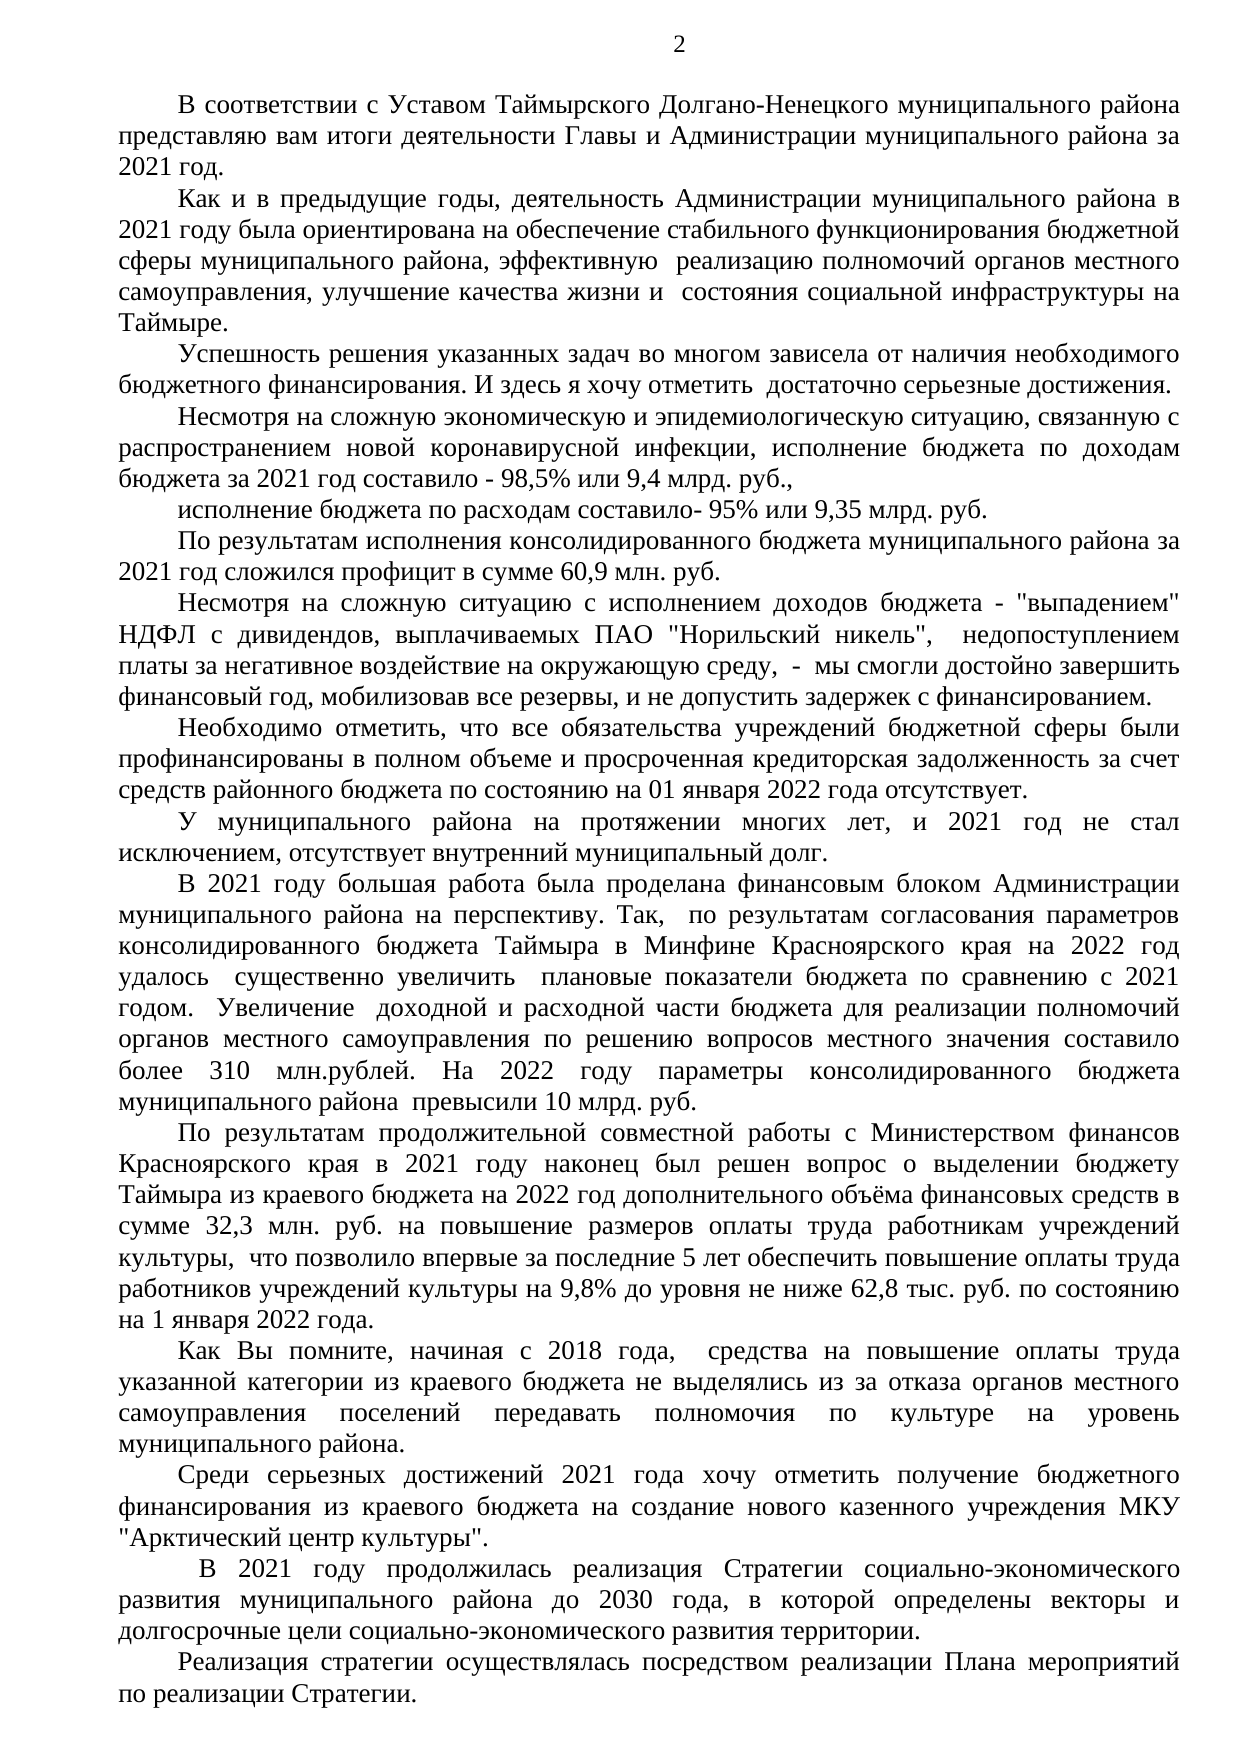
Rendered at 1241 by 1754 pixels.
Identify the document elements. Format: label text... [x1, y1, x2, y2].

text Как Вы помните, начиная с 2018 года, средства на повышение оплаты труда указанной категории из краевого бюджета не выделялись из за отказа органов местного самоуправления поселений передавать полномочия по культуре на уровень муниципального района. [118, 1334, 1181, 1459]
text Как и в предыдущие годы, деятельность Администрации муниципального района в 2021 году была ориентирована на обеспечение стабильного функционирования бюджетной сферы муниципального района, эффективную реализацию полномочий органов местного самоуправления, улучшение качества жизни и состояния социальной инфраструктуры на Таймыре. [118, 182, 1181, 337]
text В 2021 году продолжилась реализация Стратегии социально-экономического развития муниципального района до 2030 года, в которой определены векторы и долгосрочные цели социально-экономического развития территории. [118, 1552, 1181, 1646]
text исполнение бюджета по расходам составило- 95% или 9,35 млрд. руб. [118, 493, 1181, 524]
text В 2021 году большая работа была проделана финансовым блоком Администрации муниципального района на перспективу. Так, по результатам согласования параметров консолидированного бюджета Таймыра в Минфине Красноярского края на 2022 год удалось существенно увеличить плановые показатели бюджета по сравнению с 2021 годом. Увеличение доходной и расходной части бюджета для реализации полномочий органов местного самоуправления по решению вопросов местного значения составило более 310 млн.рублей. На 2022 году параметры консолидированного бюджета муниципального района превысили 10 млрд. руб. [118, 867, 1181, 1116]
text Необходимо отметить, что все обязательства учреждений бюджетной сферы были профинансированы в полном объеме и просроченная кредиторская задолженность за счет средств районного бюджета по состоянию на 01 января 2022 года отсутствует. [118, 711, 1181, 804]
text Несмотря на сложную ситуацию с исполнением доходов бюджета - "выпадением" НДФЛ с дивидендов, выплачиваемых ПАО "Норильский никель", недопоступлением платы за негативное воздействие на окружающую среду, - мы смогли достойно завершить финансовый год, мобилизовав все резервы, и не допустить задержек с финансированием. [118, 587, 1181, 711]
text Несмотря на сложную экономическую и эпидемиологическую ситуацию, связанную с распространением новой коронавирусной инфекции, исполнение бюджета по доходам бюджета за 2021 год составило - 98,5% или 9,4 млрд. руб., [118, 400, 1181, 493]
text Реализация стратегии осуществлялась посредством реализации Плана мероприятий по реализации Стратегии. [118, 1646, 1181, 1708]
text По результатам продолжительной совместной работы с Министерством финансов Красноярского края в 2021 году наконец был решен вопрос о выделении бюджету Таймыра из краевого бюджета на 2022 год дополнительного объёма финансовых средств в сумме 32,3 млн. руб. на повышение размеров оплаты труда работникам учреждений культуры, что позволило впервые за последние 5 лет обеспечить повышение оплаты труда работников учреждений культуры на 9,8% до уровня не ниже 62,8 тыс. руб. по состоянию на 1 января 2022 года. [118, 1116, 1181, 1334]
text Среди серьезных достижений 2021 года хочу отметить получение бюджетного финансирования из краевого бюджета на создание нового казенного учреждения МКУ "Арктический центр культуры". [118, 1459, 1181, 1552]
text Успешность решения указанных задач во многом зависела от наличия необходимого бюджетного финансирования. И здесь я хочу отметить достаточно серьезные достижения. [118, 337, 1181, 400]
text В соответствии с Уставом Таймырского Долгано-Ненецкого муниципального района представляю вам итоги деятельности Главы и Администрации муниципального района за 2021 год. [118, 88, 1181, 182]
text У муниципального района на протяжении многих лет, и 2021 год не стал исключением, отсутствует внутренний муниципальный долг. [118, 804, 1181, 867]
text По результатам исполнения консолидированного бюджета муниципального района за 2021 год сложился профицит в сумме 60,9 млн. руб. [118, 524, 1181, 587]
